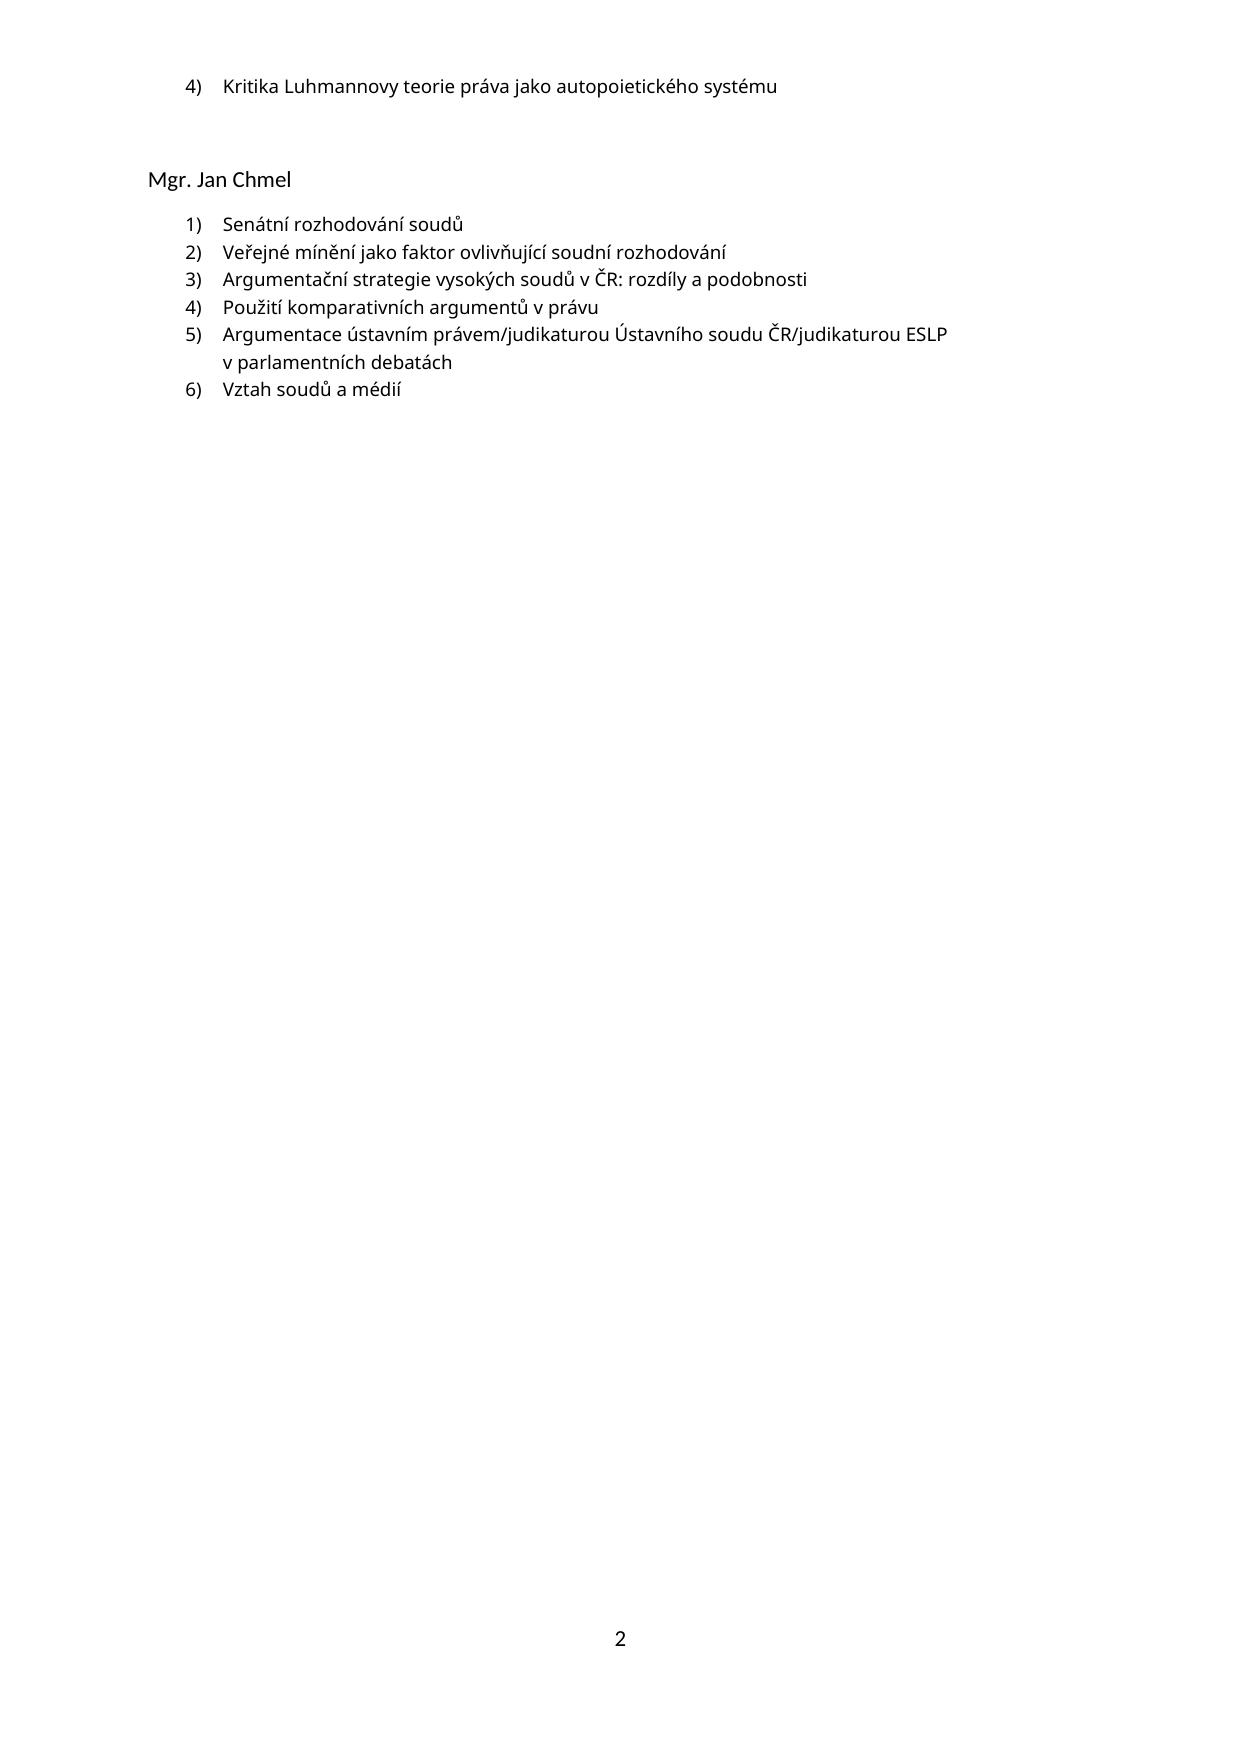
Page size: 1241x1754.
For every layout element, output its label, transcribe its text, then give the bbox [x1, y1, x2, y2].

list Vztah soudů a médií [185, 377, 1093, 402]
list Veřejné mínění jako faktor ovlivňující soudní rozhodování [185, 239, 1093, 265]
list Argumentační strategie vysokých soudů v ČR: rozdíly a podobnosti [185, 267, 1093, 292]
list Senátní rozhodování soudů [185, 212, 1093, 237]
list Kritika Luhmannovy teorie práva jako autopoietického systému [185, 74, 1093, 99]
list Použití komparativních argumentů v právu [185, 294, 1093, 320]
text Mgr. Jan Chmel [148, 165, 1093, 193]
list Argumentace ústavním právem/judikaturou Ústavního soudu ČR/judikaturou ESLP v parlamentních debatách [185, 322, 1093, 375]
